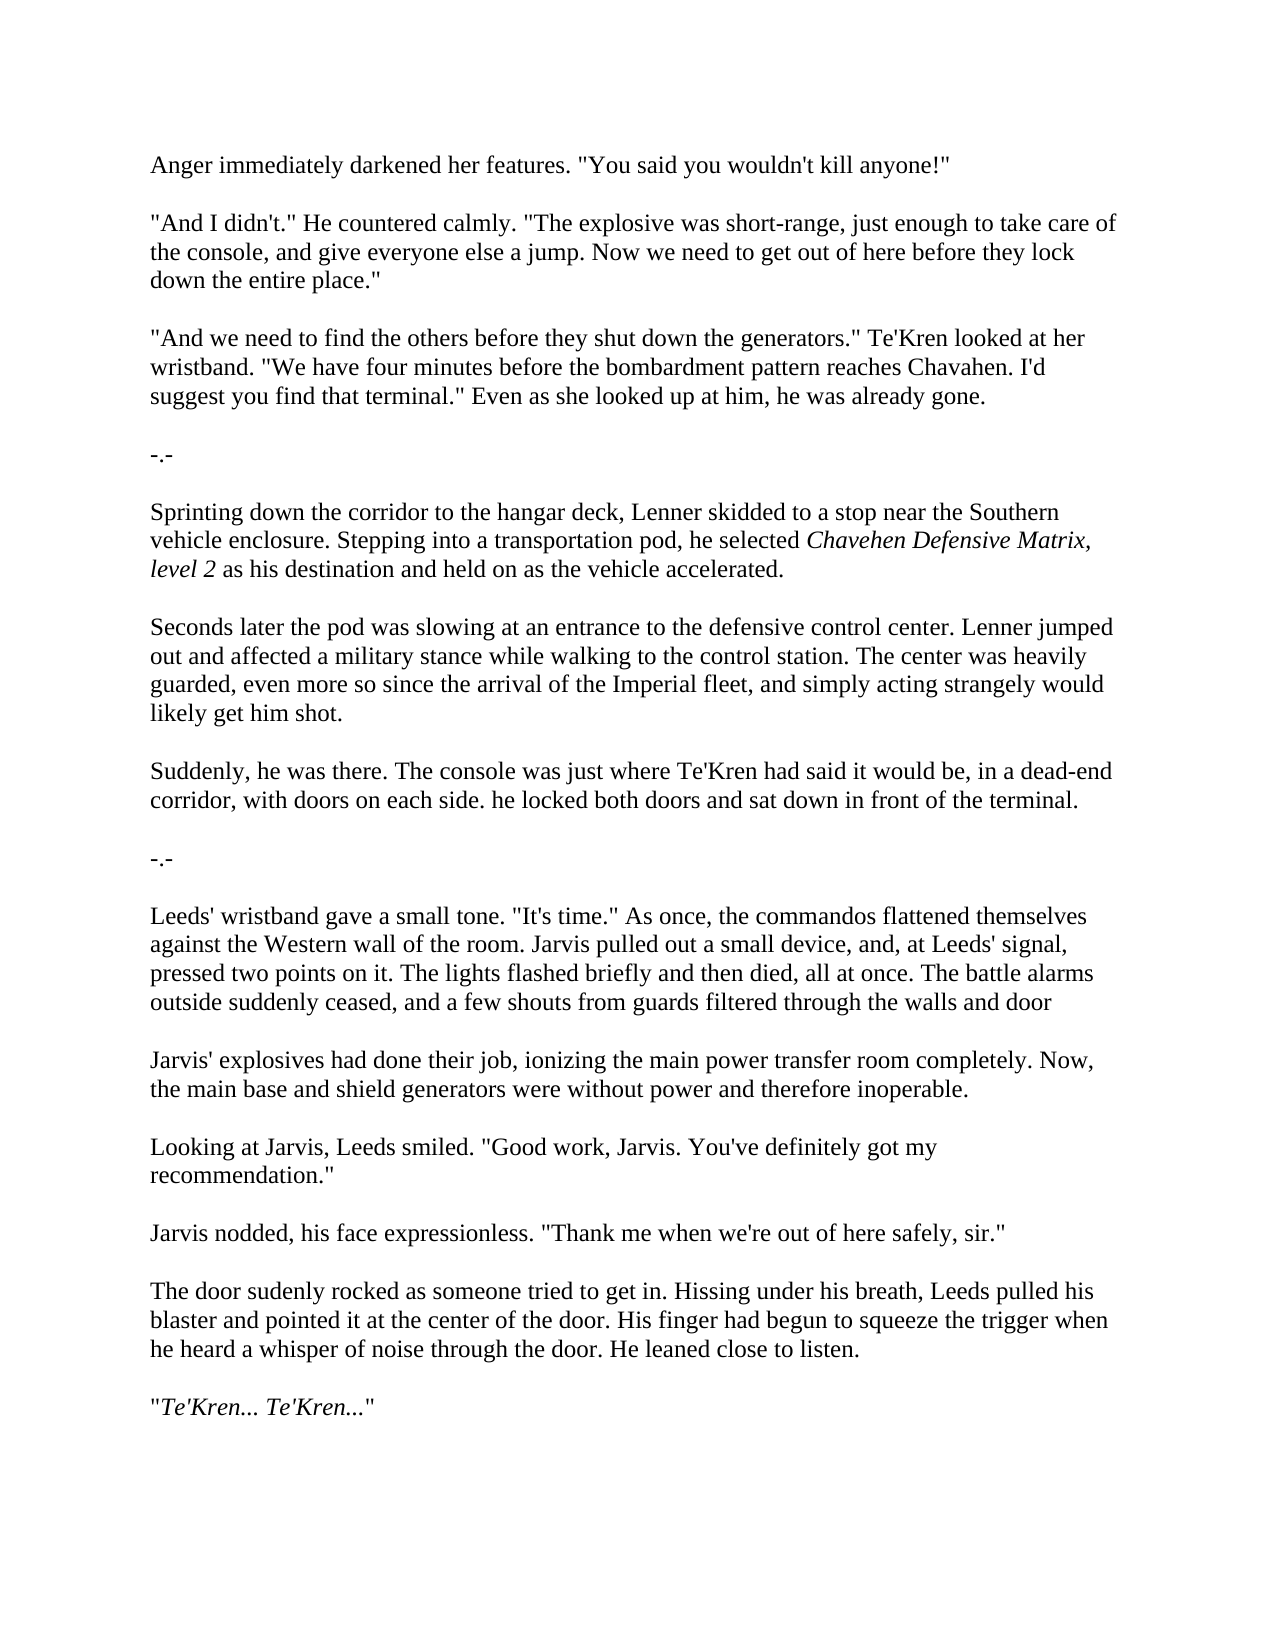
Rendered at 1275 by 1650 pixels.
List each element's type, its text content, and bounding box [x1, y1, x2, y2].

text "And we need to find the others before they shut down the generators." Te'Kren looked at her wristband. "We have four minutes before the bombardment pattern reaches Chavahen. I'd suggest you find that terminal." Even as she looked up at him, he was already gone. [150, 323, 1125, 409]
text Sprinting down the corridor to the hangar deck, Lenner skidded to a stop near the Southern vehicle enclosure. Stepping into a transportation pod, he selected Chavehen Defensive Matrix, level 2 as his destination and held on as the vehicle accelerated. [150, 497, 1125, 583]
text Anger immediately darkened her features. "You said you wouldn't kill anyone!" [150, 150, 1125, 179]
text "Te'Kren... Te'Kren..." [150, 1392, 1125, 1420]
text Looking at Jarvis, Leeds smiled. "Good work, Jarvis. You've definitely got my recommendation." [150, 1132, 1125, 1189]
text Jarvis nodded, his face expressionless. "Thank me when we're out of here safely, sir." [150, 1218, 1125, 1247]
text Jarvis' explosives had done their job, ionizing the main power transfer room completely. Now, the main base and shield generators were without power and therefore inoperable. [150, 1045, 1125, 1102]
text Seconds later the pod was slowing at an entrance to the defensive control center. Lenner jumped out and affected a military stance while walking to the control station. The center was heavily guarded, even more so since the arrival of the Imperial fleet, and simply acting strangely would likely get him shot. [150, 612, 1125, 727]
text Suddenly, he was there. The console was just where Te'Kren had said it would be, in a dead-end corridor, with doors on each side. he locked both doors and sat down in front of the terminal. [150, 756, 1125, 814]
text -.- [150, 439, 1125, 467]
text The door sudenly rocked as someone tried to get in. Hissing under his breath, Leeds pulled his blaster and pointed it at the center of the door. His finger had begun to squeeze the trigger when he heard a whisper of noise through the door. He leaned close to listen. [150, 1276, 1125, 1362]
text "And I didn't." He countered calmly. "The explosive was short-range, just enough to take care of the console, and give everyone else a jump. Now we need to get out of here before they lock down the entire place." [150, 208, 1125, 294]
text Leeds' wristband gave a small tone. "It's time." As once, the commandos flattened themselves against the Western wall of the room. Jarvis pulled out a small device, and, at Leeds' signal, pressed two points on it. The lights flashed briefly and then died, all at once. The battle alarms outside suddenly ceased, and a few shouts from guards filtered through the walls and door [150, 901, 1125, 1016]
text -.- [150, 843, 1125, 872]
